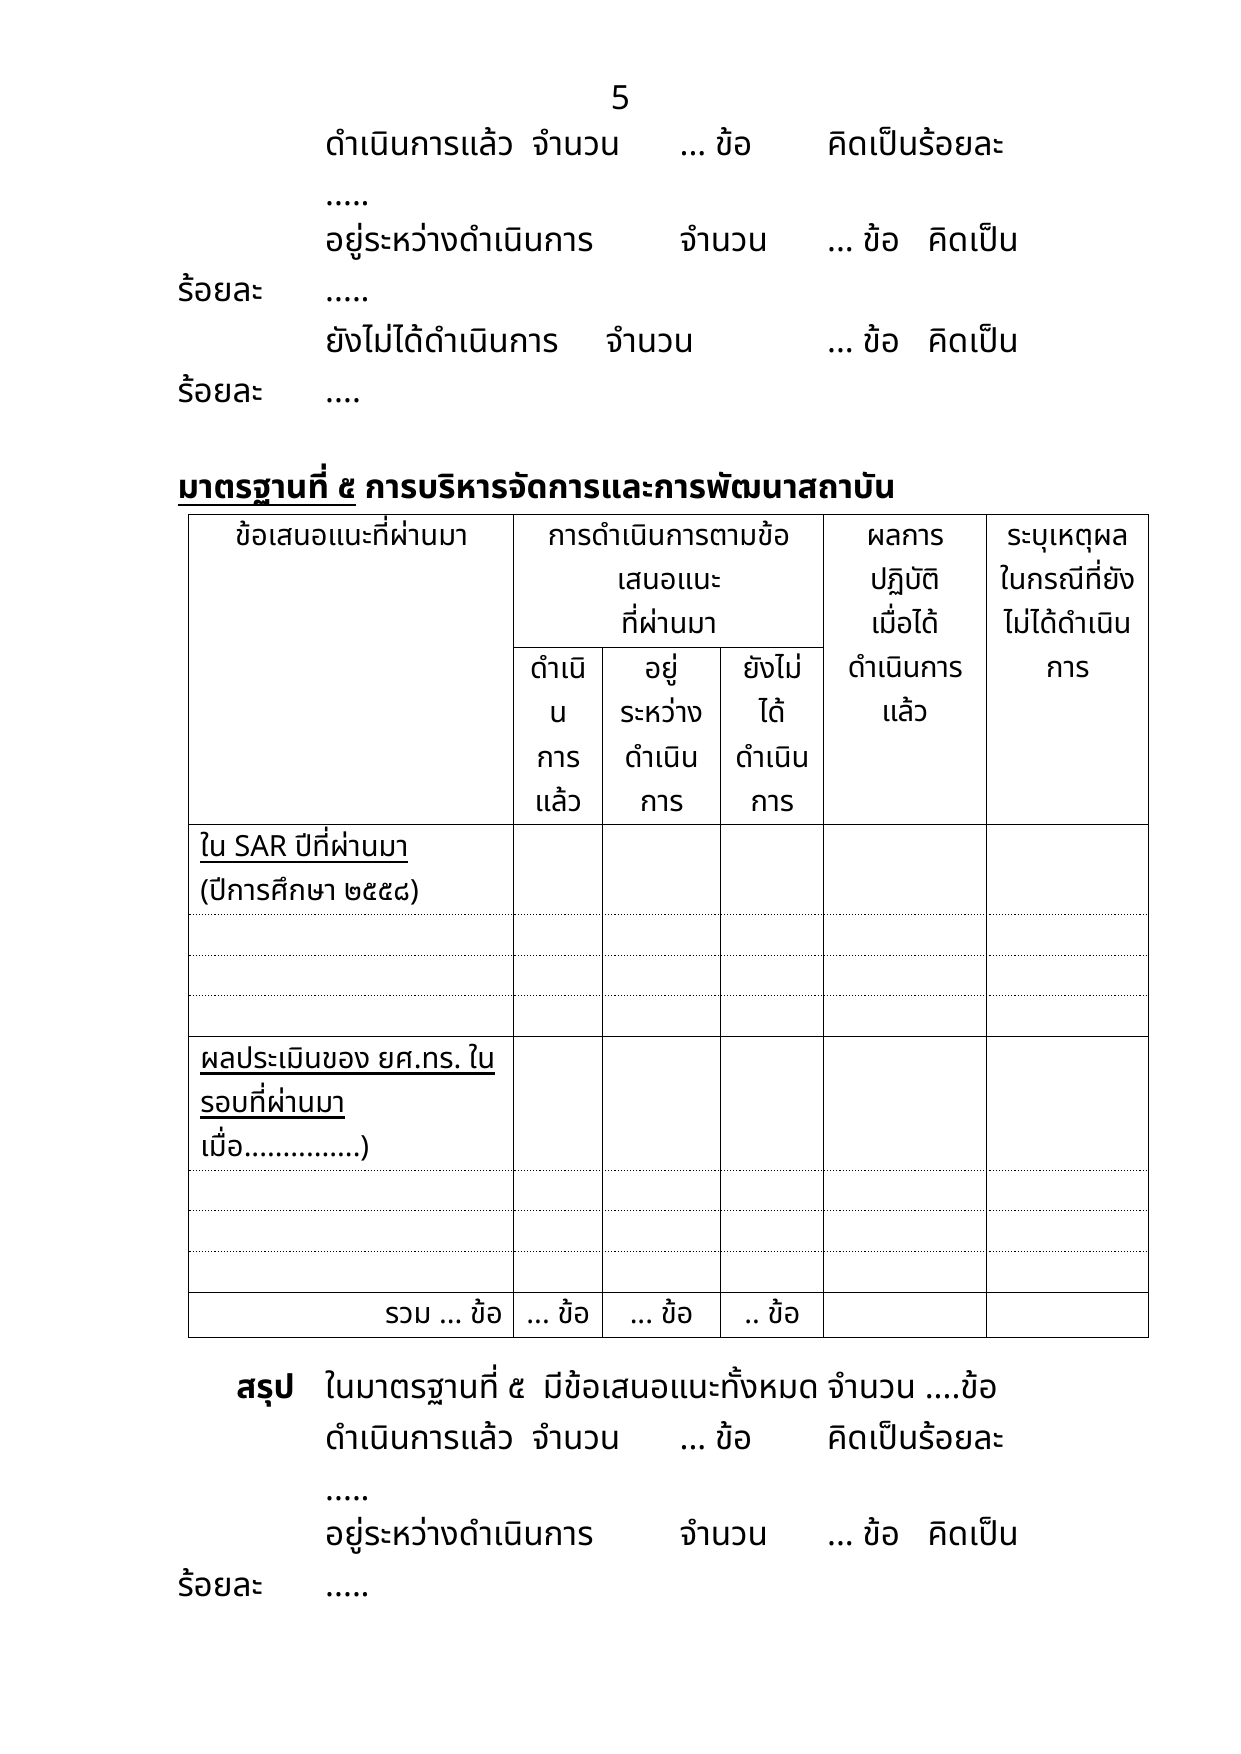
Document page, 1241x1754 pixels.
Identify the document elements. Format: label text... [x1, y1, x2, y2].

table_cell [987, 995, 1148, 1036]
table_cell ใน SAR ปีที่ผ่านมา (ปีการศึกษา ๒๕๕๘) [189, 825, 513, 914]
table_cell [987, 1210, 1148, 1251]
table_cell [824, 995, 986, 1036]
table_cell ... ข้อ [514, 1293, 602, 1337]
table_cell [514, 955, 602, 995]
table_cell [987, 955, 1148, 995]
table_header การดำเนินการตามข้อเสนอแนะ ที่ผ่านมา [514, 515, 823, 647]
table_header ระบุเหตุผลในกรณีที่ยังไม่ได้ดำเนินการ [987, 515, 1148, 824]
table_cell [721, 1170, 823, 1210]
table_cell [824, 825, 986, 914]
table_cell [189, 955, 513, 995]
table_cell [514, 1251, 602, 1292]
table_cell [721, 1037, 823, 1169]
table_cell [189, 1251, 513, 1292]
table_cell [603, 1170, 720, 1210]
table_cell [189, 1170, 513, 1210]
table_cell ผลประเมินของ ยศ.ทร. ในรอบที่ผ่านมา เมื่อ...............) [189, 1037, 513, 1169]
table_cell [189, 995, 513, 1036]
table_cell [824, 955, 986, 995]
table_cell [721, 825, 823, 914]
table_cell [824, 914, 986, 954]
table_cell [721, 995, 823, 1036]
table_cell [824, 1170, 986, 1210]
table_cell [721, 914, 823, 954]
table_cell [514, 1037, 602, 1169]
table_cell [987, 1293, 1148, 1337]
table_cell [824, 1210, 986, 1251]
table_cell [603, 825, 720, 914]
table_cell [721, 1210, 823, 1251]
table_cell [987, 1251, 1148, 1292]
table_cell [721, 1251, 823, 1292]
table_cell รวม ... ข้อ [189, 1293, 513, 1337]
table_cell [603, 1037, 720, 1169]
table_cell .. ข้อ [721, 1293, 823, 1337]
table_cell [987, 1170, 1148, 1210]
table_cell [514, 1210, 602, 1251]
table_cell [824, 1251, 986, 1292]
text ยังไม่ได้ดำเนินการ จำนวน ... ข้อ คิดเป็นร้อยละ .... [177, 317, 1063, 418]
table_cell [189, 1210, 513, 1251]
table_cell [514, 1170, 602, 1210]
table_cell [987, 1037, 1148, 1169]
table_cell [514, 995, 602, 1036]
table_cell ยังไม่ได้ดำเนินการ [721, 648, 823, 824]
table_cell [514, 914, 602, 954]
table_cell [824, 1293, 986, 1337]
table_header ข้อเสนอแนะที่ผ่านมา [189, 515, 513, 824]
table_cell ... ข้อ [603, 1293, 720, 1337]
table_cell [603, 1251, 720, 1292]
text ดำเนินการแล้ว จำนวน ... ข้อ คิดเป็นร้อยละ ..... [177, 1414, 1063, 1510]
table_cell [987, 914, 1148, 954]
table_cell [514, 825, 602, 914]
text อยู่ระหว่างดำเนินการ จำนวน ... ข้อ คิดเป็นร้อยละ ..... [177, 215, 1063, 317]
table_cell [824, 1037, 986, 1169]
table_cell [603, 914, 720, 954]
table_cell [603, 955, 720, 995]
text สรุป ในมาตรฐานที่ ๕ มีข้อเสนอแนะทั้งหมด จำนวน ....ข้อ [177, 1363, 1063, 1414]
text อยู่ระหว่างดำเนินการ จำนวน ... ข้อ คิดเป็นร้อยละ ..... [177, 1510, 1063, 1611]
text ดำเนินการแล้ว จำนวน ... ข้อ คิดเป็นร้อยละ ..... [177, 119, 1063, 215]
table_cell [603, 995, 720, 1036]
table_cell [603, 1210, 720, 1251]
table_header ผลการปฏิบัติ เมื่อได้ ดำเนินการแล้ว [824, 515, 986, 824]
table_cell ดำเนิน การแล้ว [514, 648, 602, 824]
table_cell [987, 825, 1148, 914]
table_cell [189, 914, 513, 954]
text มาตรฐานที่ ๕ การบริหารจัดการและการพัฒนาสถาบัน [177, 463, 1063, 514]
table_cell [721, 955, 823, 995]
table_cell อยู่ระหว่างดำเนินการ [603, 648, 720, 824]
